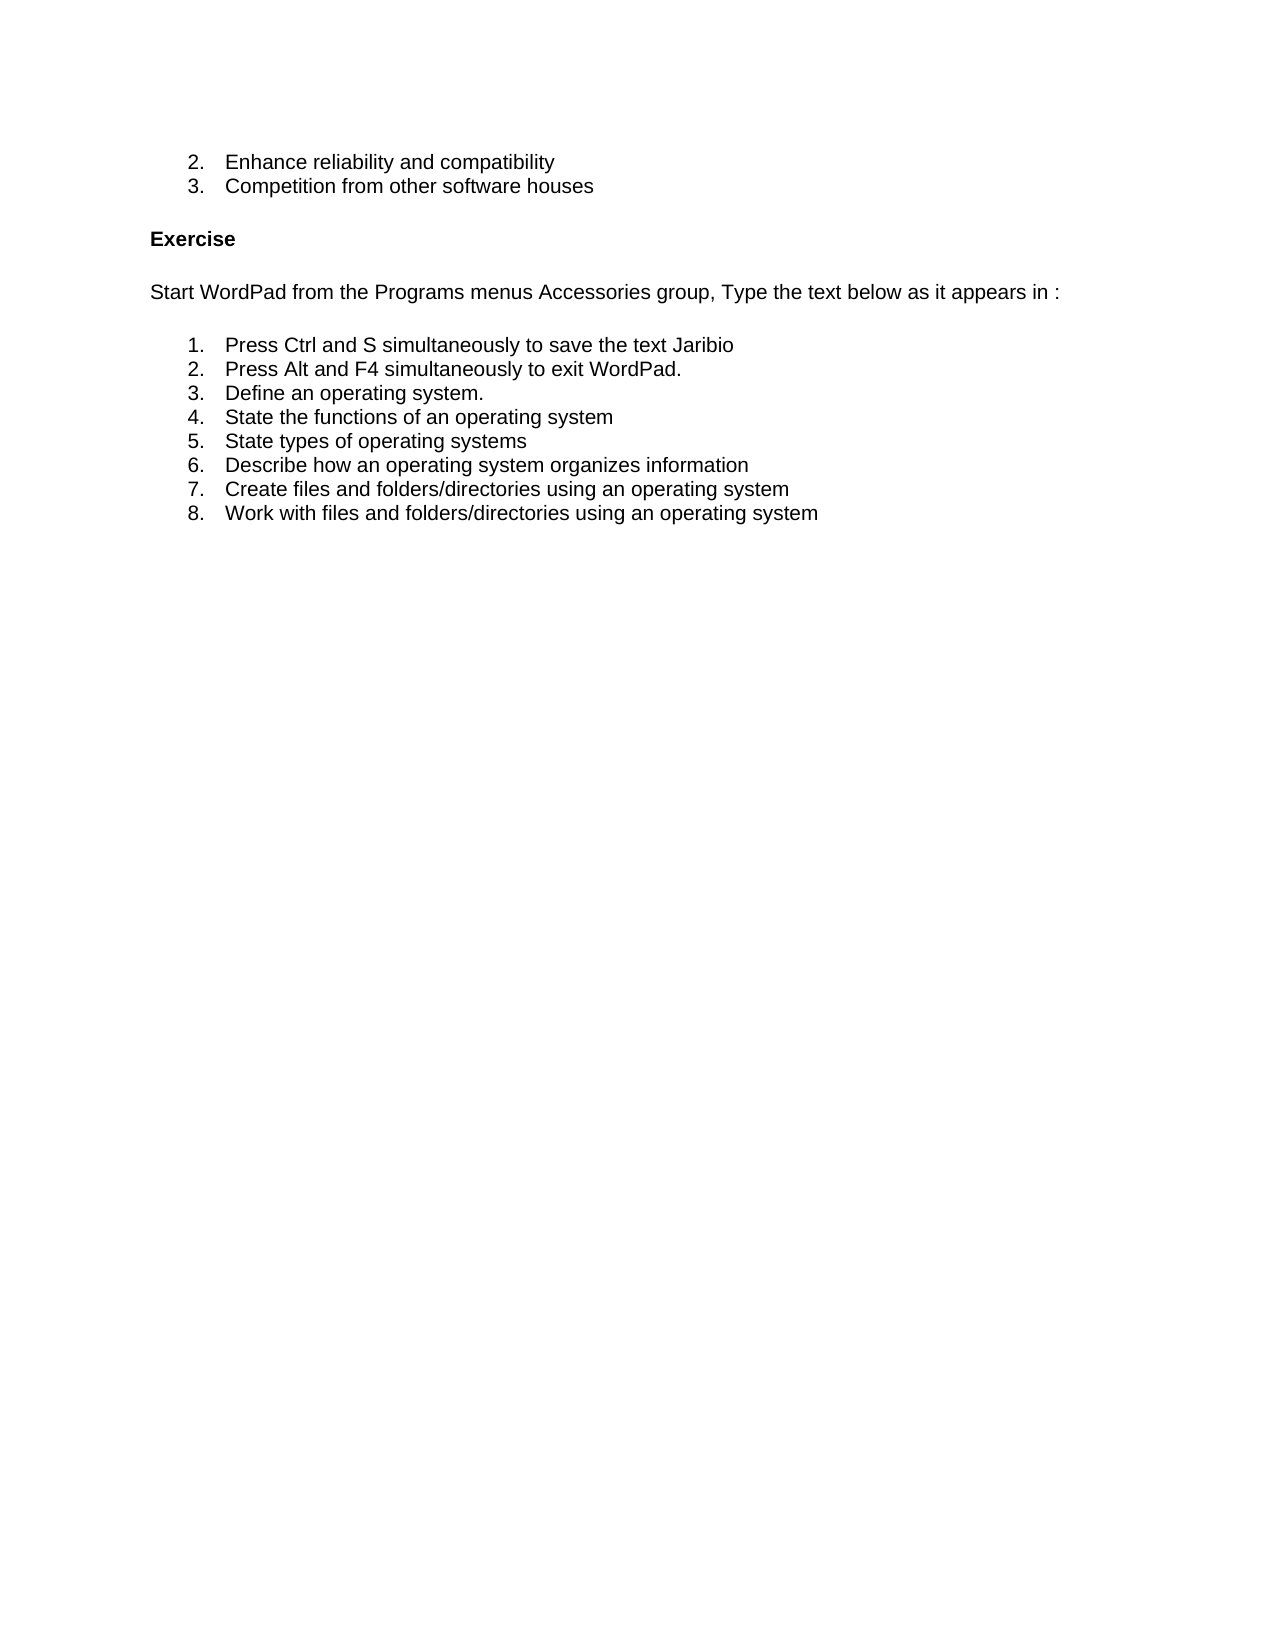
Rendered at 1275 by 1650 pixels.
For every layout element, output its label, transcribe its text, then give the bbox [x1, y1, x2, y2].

list Define an operating system. [187, 381, 1125, 405]
text Exercise [150, 227, 1125, 251]
list Competition from other software houses [187, 174, 1125, 198]
list Press Alt and F4 simultaneously to exit WordPad. [187, 357, 1125, 381]
list Press Ctrl and S simultaneously to save the text Jaribio [187, 333, 1125, 357]
list Create files and folders/directories using an operating system [187, 477, 1125, 501]
list State the functions of an operating system [187, 405, 1125, 429]
text Start WordPad from the Programs menus Accessories group, Type the text below as it appears in : [150, 280, 1125, 304]
list Work with files and folders/directories using an operating system [187, 501, 1125, 525]
list Enhance reliability and compatibility [187, 150, 1125, 174]
list State types of operating systems [187, 429, 1125, 453]
list Describe how an operating system organizes information [187, 453, 1125, 477]
